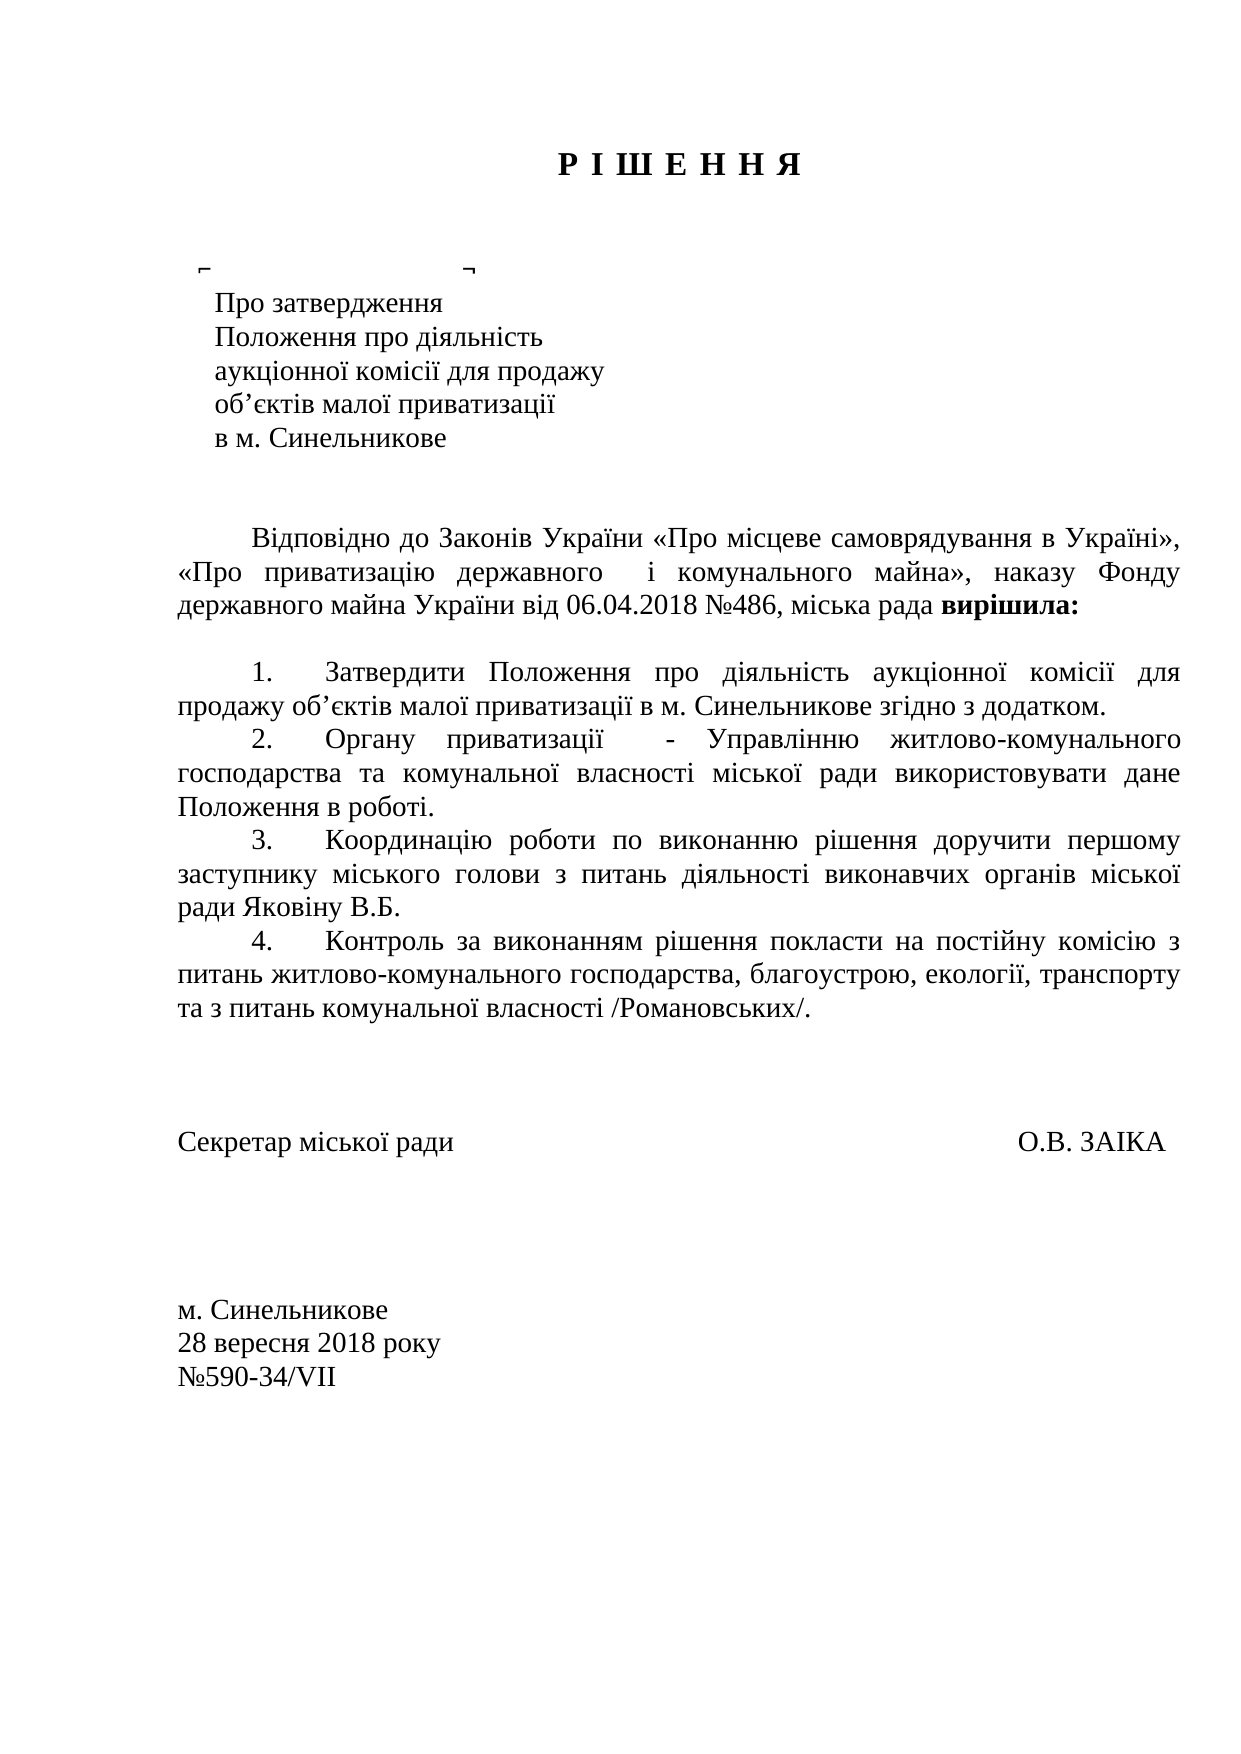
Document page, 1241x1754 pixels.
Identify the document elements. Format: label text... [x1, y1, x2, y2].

list Затвердити Положення про діяльність аукціонної комісії для продажу об’єктів малої приватизації в м. Синельникове згідно з додатком. [177, 654, 1181, 722]
text м. Синельникове [177, 1292, 1181, 1325]
text Положення про діяльність [214, 319, 1144, 353]
text ⌐ ¬ [177, 250, 1181, 286]
list Контроль за виконанням рішення покласти на постійну комісію з питань житлово-комунального господарства, благоустрою, екології, транспорту та з питань комунальної власності /Романовських/. [177, 923, 1181, 1023]
text №590-34/VІI [177, 1359, 1181, 1392]
text Про затвердження [214, 286, 1144, 319]
text в м. Синельникове [214, 420, 1144, 453]
text 28 вересня 2018 року [177, 1325, 1181, 1359]
text Р І Ш Е Н Н Я [177, 144, 1181, 183]
text Відповідно до Законів України «Про місцеве самоврядування в Україні», «Про приватизацію державного і комунального майна», наказу Фонду державного майна України від 06.04.2018 №486, міська рада вирішила: [177, 520, 1181, 621]
text аукціонної комісії для продажу [214, 353, 1144, 386]
text Секретар міської ради О.В. ЗАІКА [177, 1124, 1181, 1158]
list Координацію роботи по виконанню рішення доручити першому заступнику міського голови з питань діяльності виконавчих органів міської ради Яковіну В.Б. [177, 822, 1181, 923]
list Органу приватизації - Управлінню житлово-комунального господарства та комунальної власності міської ради використовувати дане Положення в роботі. [177, 722, 1181, 822]
text об’єктів малої приватизації [214, 386, 1144, 420]
